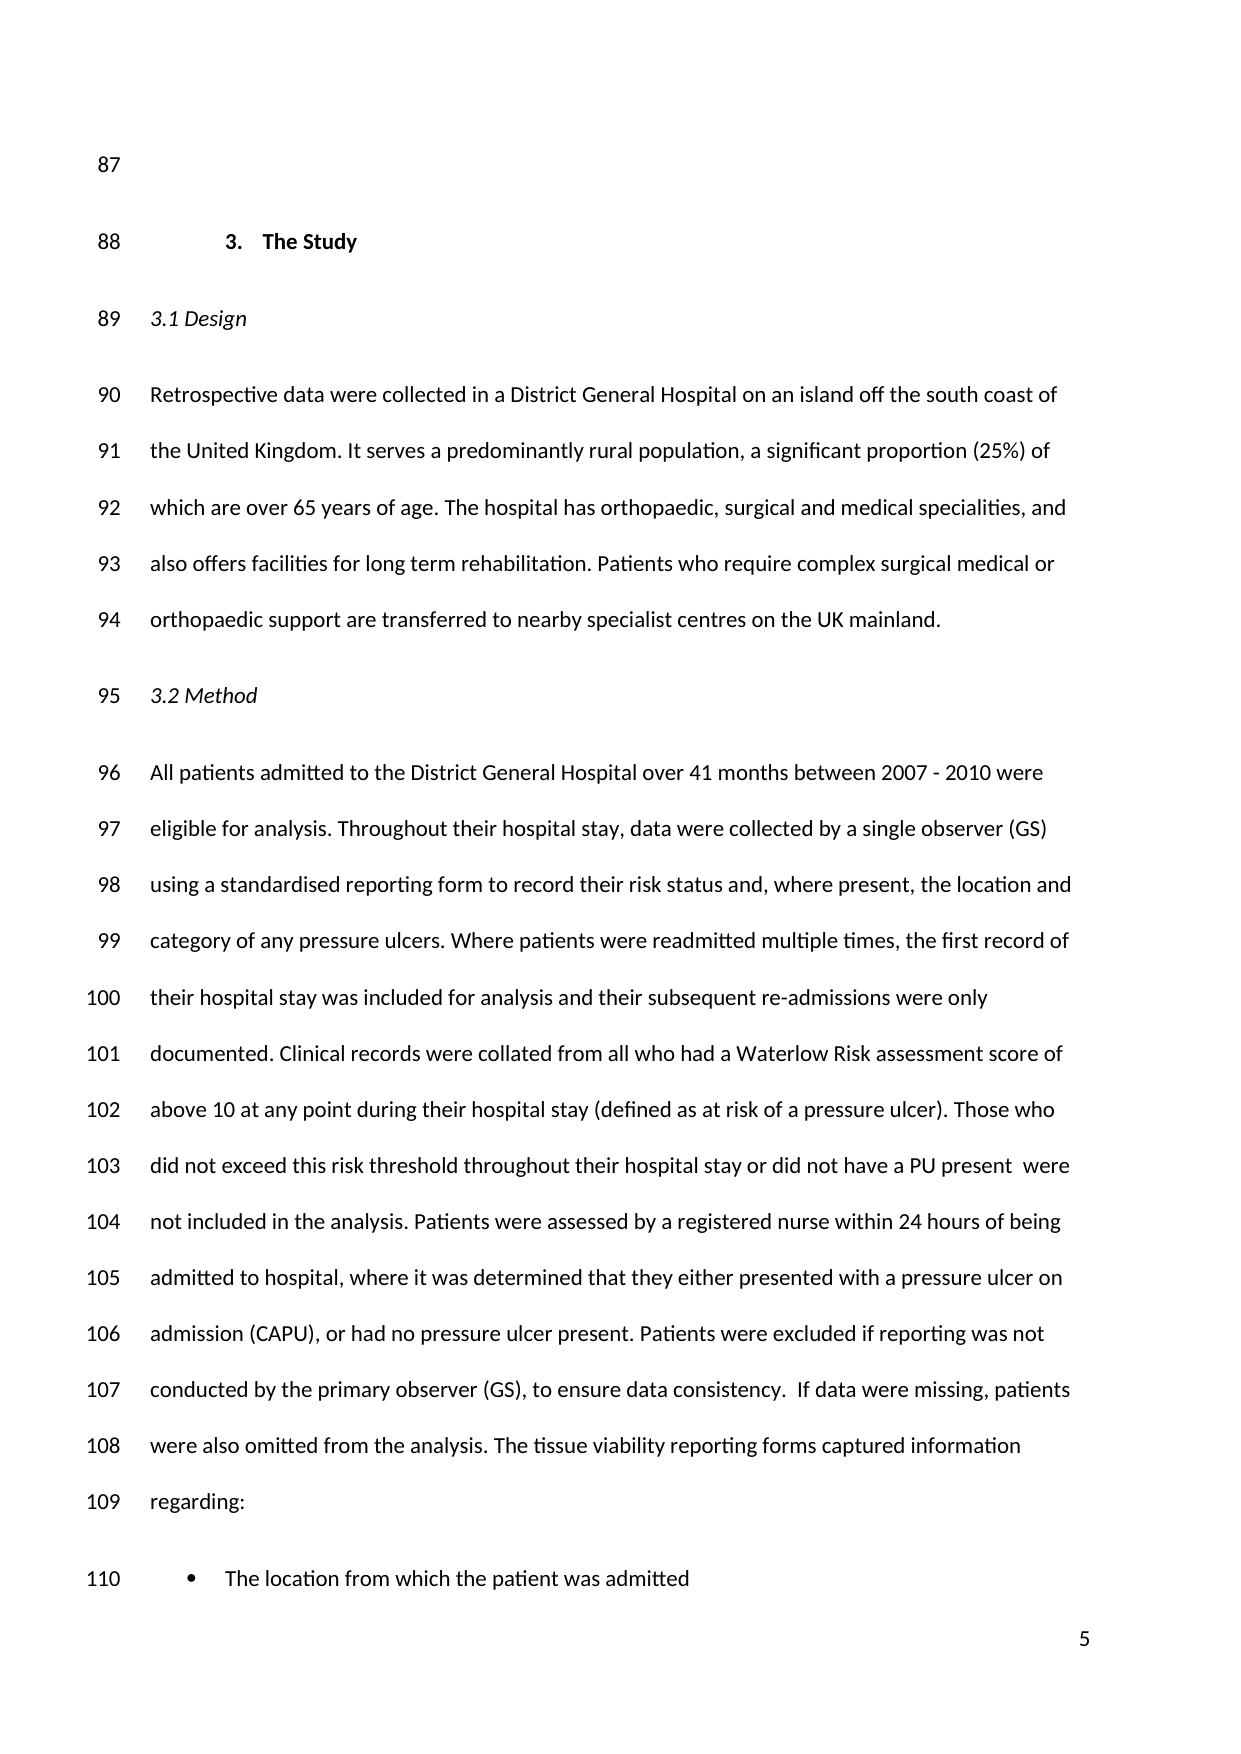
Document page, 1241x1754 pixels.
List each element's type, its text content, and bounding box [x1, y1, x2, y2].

text 3.1 Design [150, 304, 1090, 332]
text All patients admitted to the District General Hospital over 41 months between 2007 - 2010 were eligible for analysis. Throughout their hospital stay, data were collected by a single observer (GS) using a standardised reporting form to record their risk status and, where present, the location and category of any pressure ulcers. Where patients were readmitted multiple times, the first record of their hospital stay was included for analysis and their subsequent re-admissions were only documented. Clinical records were collated from all who had a Waterlow Risk assessment score of above 10 at any point during their hospital stay (defined as at risk of a pressure ulcer). Those who did not exceed this risk threshold throughout their hospital stay or did not have a PU present were not included in the analysis. Patients were assessed by a registered nurse within 24 hours of being admitted to hospital, where it was determined that they either presented with a pressure ulcer on admission (CAPU), or had no pressure ulcer present. Patients were excluded if reporting was not conducted by the primary observer (GS), to ensure data consistency. If data were missing, patients were also omitted from the analysis. The tissue viability reporting forms captured information regarding: [150, 758, 1090, 1515]
text Retrospective data were collected in a District General Hospital on an island off the south coast of the United Kingdom. It serves a predominantly rural population, a significant proportion (25%) of which are over 65 years of age. The hospital has orthopaedic, surgical and medical specialities, and also offers facilities for long term rehabilitation. Patients who require complex surgical medical or orthopaedic support are transferred to nearby specialist centres on the UK mainland. [150, 381, 1090, 633]
list The Study [225, 227, 1090, 255]
list The location from which the patient was admitted [187, 1564, 1090, 1592]
text 3.2 Method [150, 682, 1090, 710]
